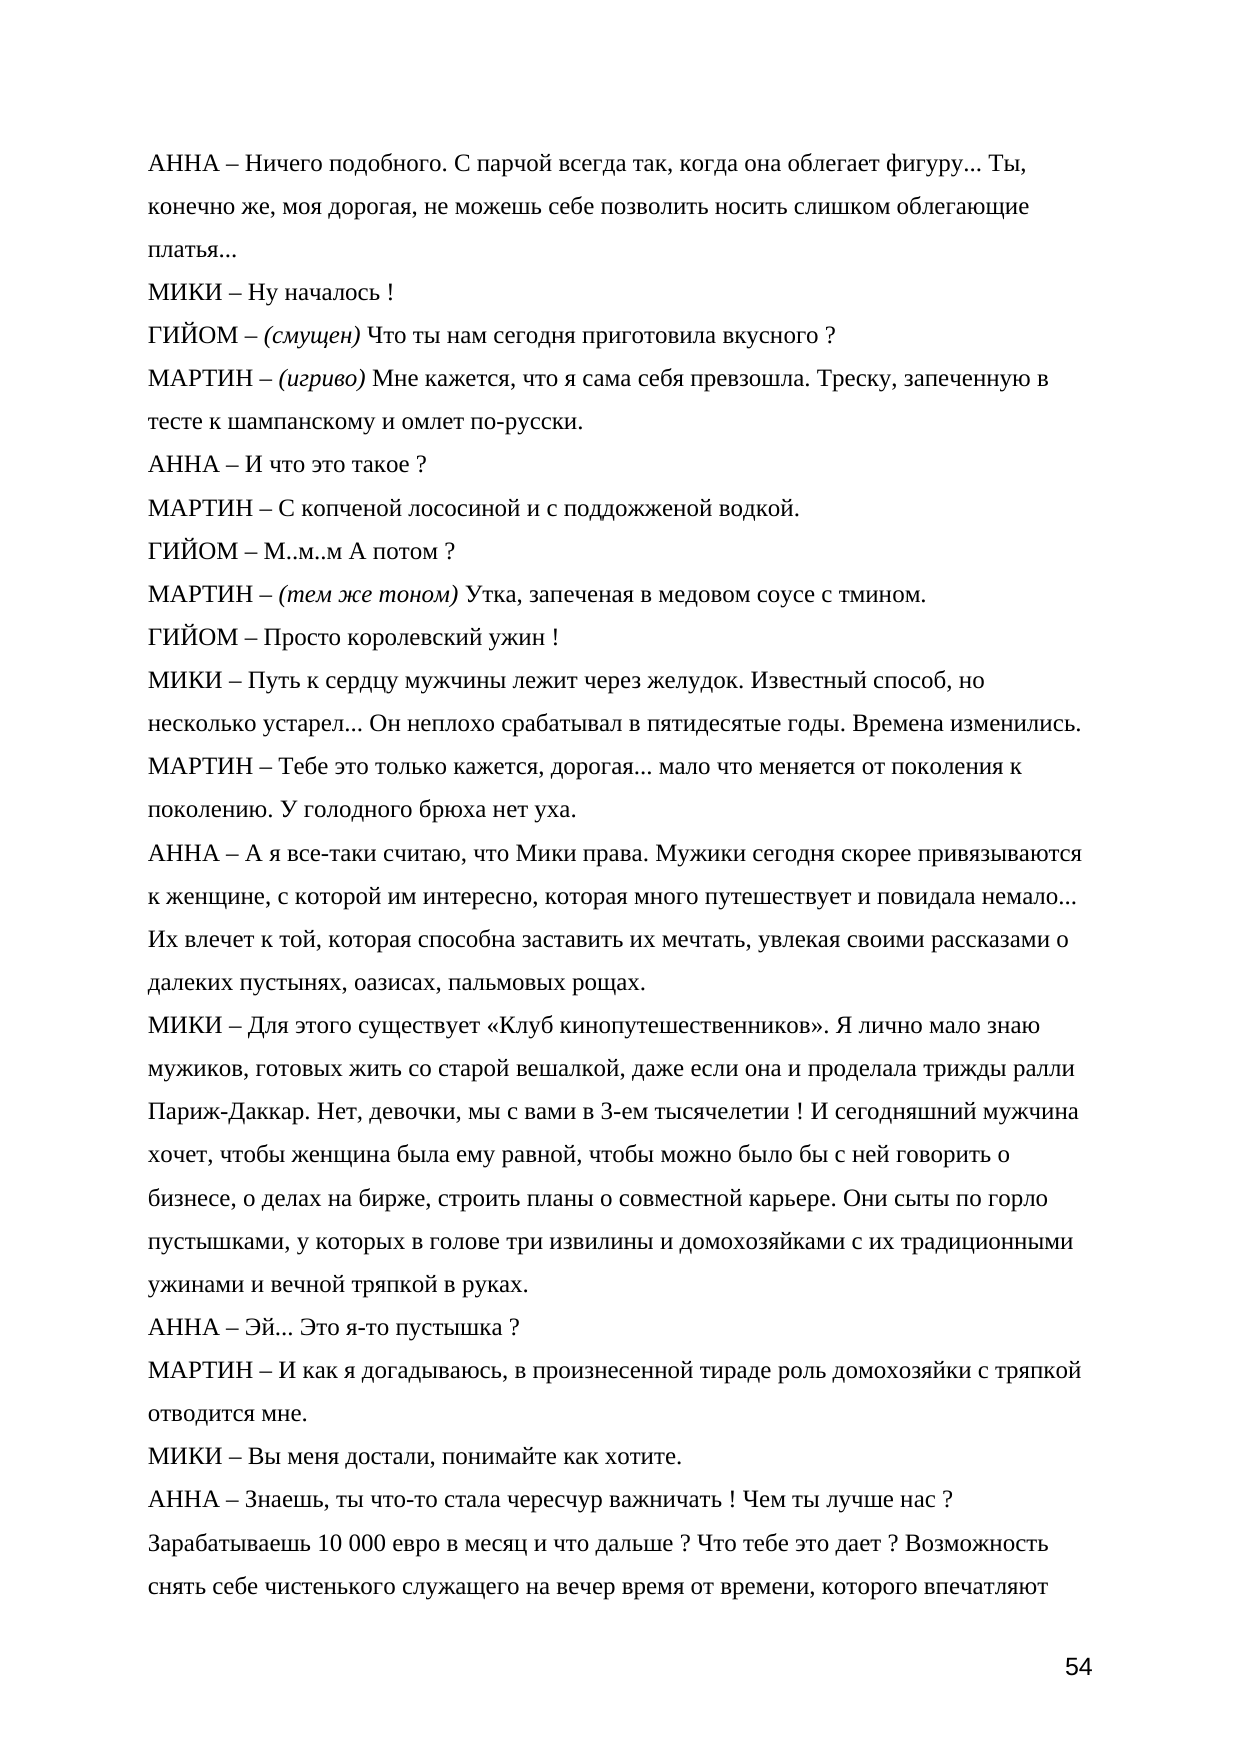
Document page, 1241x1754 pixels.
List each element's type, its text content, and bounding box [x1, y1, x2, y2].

text АННА – И что это такое ? [148, 449, 1093, 478]
text МАРТИН – И как я догадываюсь, в произнесенной тираде роль домохозяйки с тряпкой отводится мне. [148, 1355, 1093, 1427]
text ГИЙОМ – М..м..м А потом ? [148, 536, 1093, 564]
text АННА – А я все-таки считаю, что Мики права. Мужики сегодня скорее привязываются к женщине, с которой им интересно, которая много путешествует и повидала немало... Их влечет к той, которая способна заставить их мечтать, увлекая своими рассказами о далеких пустынях, оазисах, пальмовых рощах. [148, 838, 1093, 996]
text АННА – Эй... Это я-то пустышка ? [148, 1312, 1093, 1341]
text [148, 1484, 1093, 1599]
text ГИЙОМ – Просто королевский ужин ! [148, 622, 1093, 651]
text МИКИ – Вы меня достали, понимайте как хотите. [148, 1441, 1093, 1470]
text АННА – Ничего подобного. С парчой всегда так, когда она облегает фигуру... Ты, конечно же, моя дорогая, не можешь себе позволить носить слишком облегающие платья... [148, 148, 1093, 263]
text МАРТИН – С копченой лососиной и с поддожженой водкой. [148, 493, 1093, 521]
text МИКИ – Для этого существует «Клуб кинопутешественников». Я лично мало знаю мужиков, готовых жить со старой вешалкой, даже если она и проделала трижды ралли Париж-Даккар. Нет, девочки, мы с вами в 3-ем тысячелетии ! И сегодняшний мужчина хочет, чтобы женщина была ему равной, чтобы можно было бы с ней говорить о бизнесе, о делах на бирже, строить планы о совместной карьере. Они сыты по горло пустышками, у которых в голове три извилины и домохозяйками с их традиционными ужинами и вечной тряпкой в руках. [148, 1010, 1093, 1298]
text МИКИ – Ну началось ! [148, 277, 1093, 306]
text МИКИ – Путь к сердцу мужчины лежит через желудок. Известный способ, но несколько устарел... Он неплохо срабатывал в пятидесятые годы. Времена изменились. [148, 665, 1093, 737]
text МАРТИН – Тебе это только кажется, дорогая... мало что меняется от поколения к поколению. У голодного брюха нет уха. [148, 751, 1093, 823]
text ГИЙОМ – (смущен) Что ты нам сегодня приготовила вкусного ? [148, 320, 1093, 349]
text МАРТИН – (игриво) Мне кажется, что я сама себя превзошла. Треску, запеченную в тесте к шампанскому и омлет по-русски. [148, 363, 1093, 435]
text МАРТИН – (тем же тоном) Утка, запеченая в медовом соусе с тмином. [148, 579, 1093, 608]
